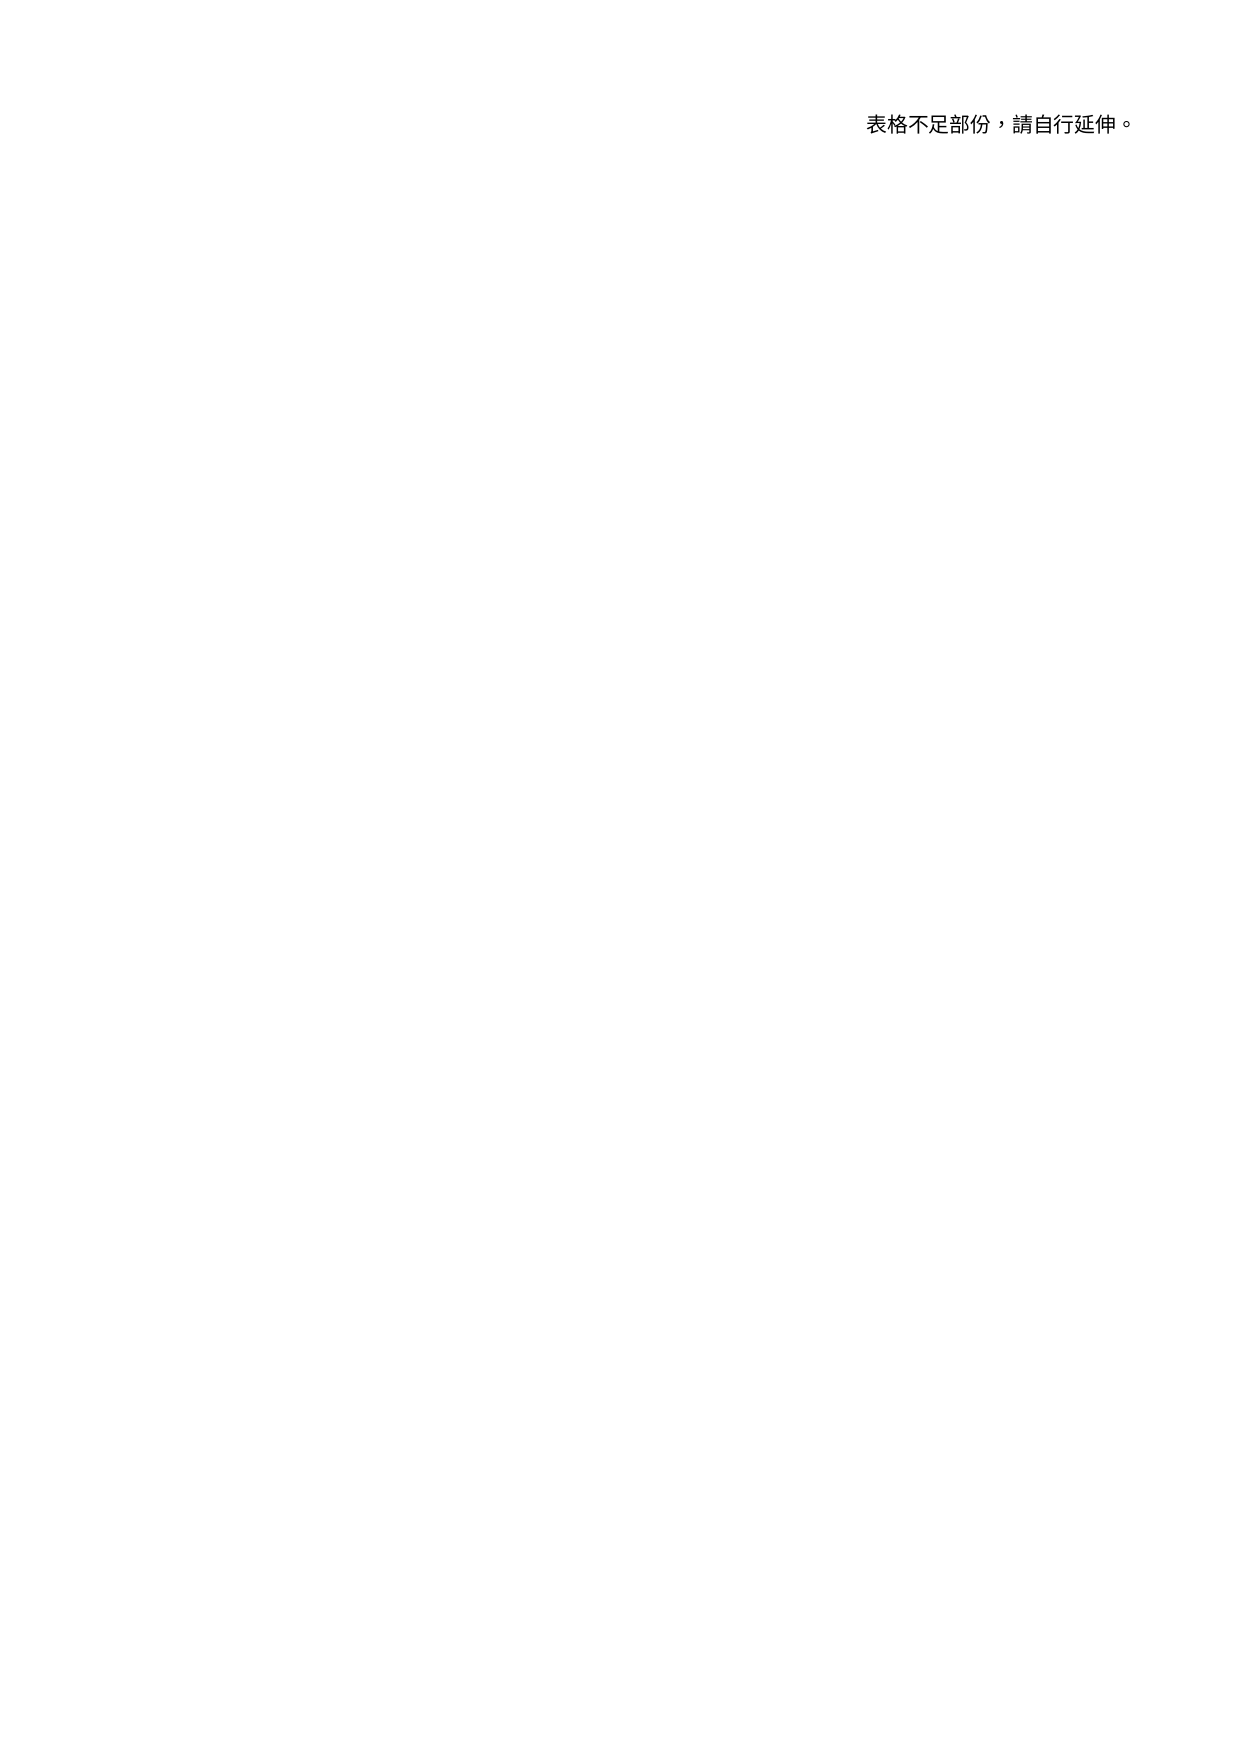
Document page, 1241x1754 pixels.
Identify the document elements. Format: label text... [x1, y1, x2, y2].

text 表格不足部份，請自行延伸。 [103, 104, 1137, 142]
